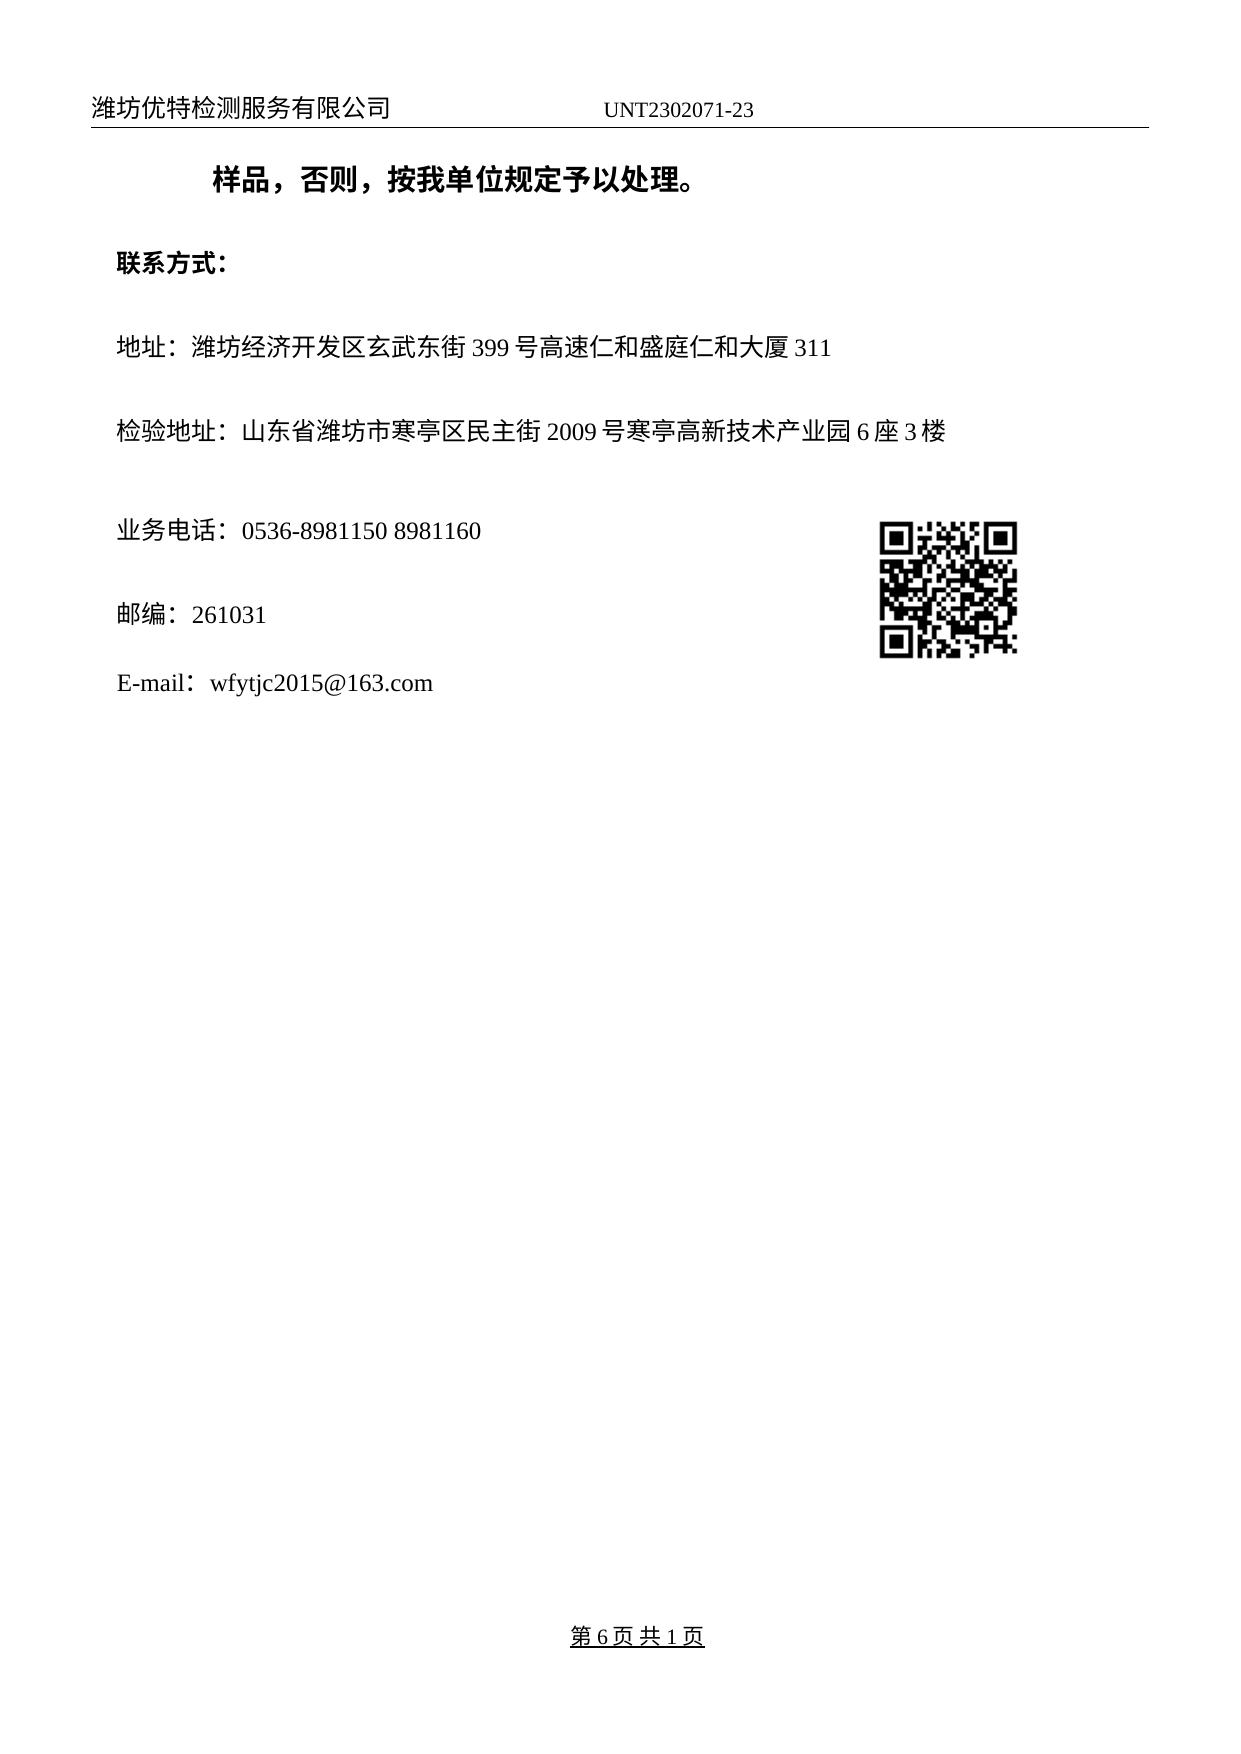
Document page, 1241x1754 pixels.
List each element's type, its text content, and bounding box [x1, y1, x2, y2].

table_cell 业务电话：0536-8981150 8981160 邮编：261031 E-mail：wfytjc2015@163.com [105, 494, 764, 704]
table_cell [764, 494, 1135, 704]
picture [855, 497, 1044, 685]
table_cell 样品，否则，按我单位规定予以处理。 [105, 143, 1135, 211]
table_cell 联系方式： 地址：潍坊经济开发区玄武东街399号高速仁和盛庭仁和大厦311 检验地址：山东省潍坊市寒亭区民主街2009号寒亭高新技术产业园6座3楼 [105, 211, 1135, 494]
